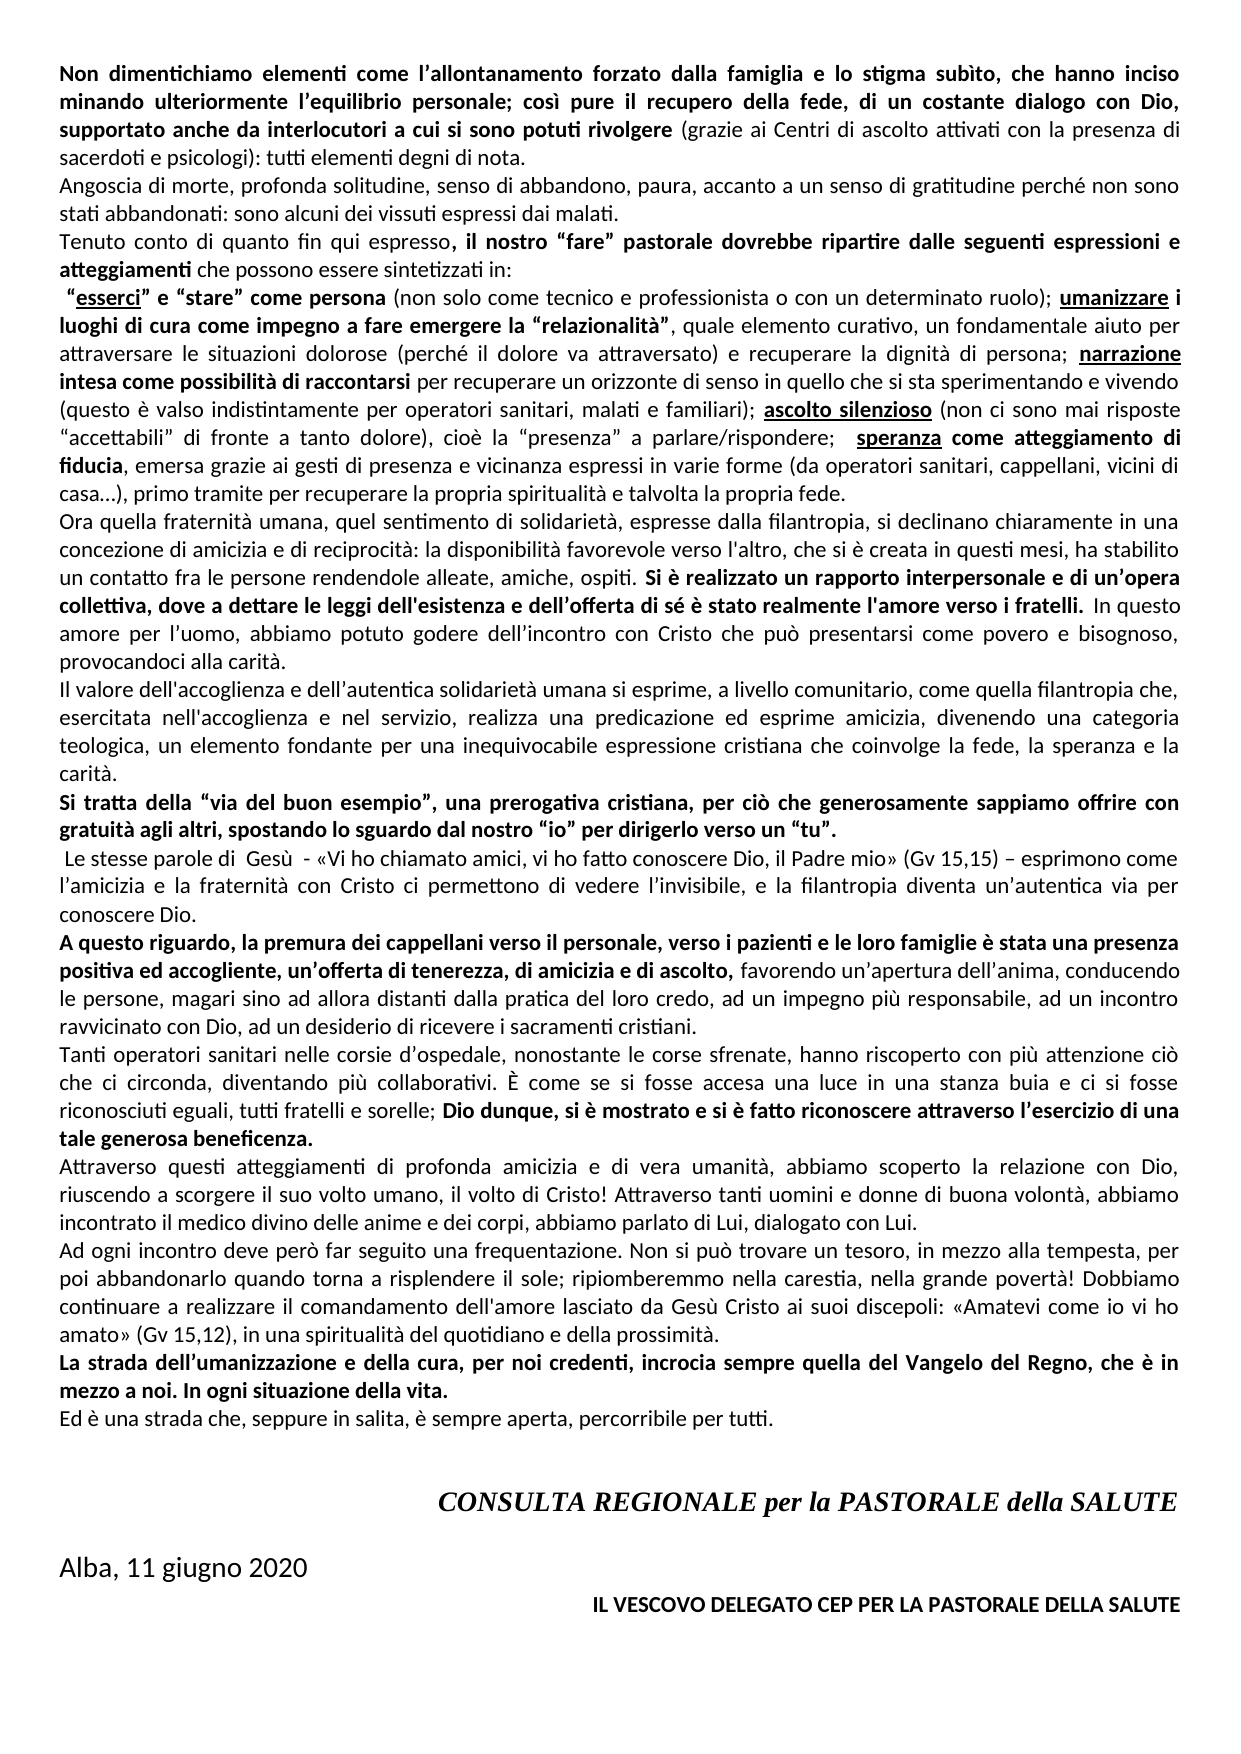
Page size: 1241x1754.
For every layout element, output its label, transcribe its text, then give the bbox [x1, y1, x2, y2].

text Le stesse parole di Gesù - «Vi ho chiamato amici, vi ho fatto conoscere Dio, il Padre mio» (Gv 15,15) – esprimono come l’amicizia e la fraternità con Cristo ci permettono di vedere l’invisibile, e la filantropia diventa un’autentica via per conoscere Dio. [59, 844, 1181, 928]
text Non dimentichiamo elementi come l’allontanamento forzato dalla famiglia e lo stigma subìto, che hanno inciso minando ulteriormente l’equilibrio personale; ì pure il recupero della fede, di un tante dialogo con Dio, supportato anche da interlocutori a cui si sono potuti rivolgere (grazie ai Centri di ascolto attivati con la presenza di sacerdoti e psicologi): tutti elementi degni di nota. [59, 59, 1181, 171]
text Attraverso questi atteggiamenti di profonda amicizia e di vera umanità, abbiamo scoperto la relazione con Dio, riuscendo a scorgere il suo volto umano, il volto di Cristo! Attraverso tanti uomini e donne di buona volontà, abbiamo incontrato il medico divino delle anime e dei corpi, abbiamo parlato di Lui, dialogato con Lui. [59, 1152, 1181, 1236]
text Ed è una strada che, seppure in salita, è sempre aperta, percorribile per tutti. [59, 1404, 1181, 1432]
text La strada dell’umanizzazione e della cura, per noi credenti, incrocia sempre quella del Vangelo del Regno, che è in mezzo a noi. In ogni situazione della vita. [59, 1348, 1181, 1404]
text “esserci” e “stare” come persona (non solo come tecnico e professionista o con un determinato ruolo); umanizzare i luoghi di cura come impegno a fare emergere la “relazionalità”, quale elemento curativo, un fondamentale aiuto per attraversare le situazioni dolorose (perché il dolore va attraversato) e recuperare la dignità di persona; narrazione intesa come possibilità di raccontarsi per recuperare un orizzonte di senso in quello che si sta sperimentando e vivendo (questo è valso indistintamente per operatori sanitari, malati e familiari); ascolto silenzioso (non ci sono mai risposte “accettabili” di fronte a tanto dolore), cioè la “presenza” a parlare/rispondere; speranza come atteggiamento di fiducia, emersa grazie ai gesti di presenza e vicinanza espressi in varie forme (da operatori sanitari, cappellani, vicini di casa…), primo tramite per recuperare la propria spiritualità e talvolta la propria fede. [59, 283, 1181, 507]
text Tenuto conto di quanto fin qui espresso, il nostro “fare” pastorale dovrebbe ripartire dalle seguenti espressioni e atteggiamenti che possono essere sintetizzati in: [59, 227, 1181, 283]
subtitle CONSULTA REGIONALE per la PASTORALE della SALUTE [59, 1485, 1181, 1517]
text Ad ogni incontro deve però far seguito una frequentazione. Non si può trovare un tesoro, in mezzo alla tempesta, per poi abbandonarlo quando torna a risplendere il sole; ripiomberemmo nella carestia, nella grande povertà! Dobbiamo continuare a realizzare il comandamento dell'amore lasciato da Gesù Cristo ai suoi discepoli: «Amatevi come io vi ho amato» (Gv 15,12), in una spiritualità del quotidiano e della prossimità. [59, 1236, 1181, 1348]
text Angoscia di morte, profonda solitudine, senso di abbandono, paura, accanto a un senso di gratitudine perché non sono stati abbandonati: sono alcuni dei vissuti espressi dai malati. [59, 171, 1181, 227]
text Ora quella fraternità umana, quel sentimento di solidarietà, espresse dalla filantropia, si declinano chiaramente in una concezione di amicizia e di reciprocità: la disponibilità favorevole verso l'altro, che si è creata in questi mesi, ha stabilito un contatto fra le persone rendendole alleate, amiche, ospiti. Si è realizzato un rapporto interpersonale e di un’opera collettiva, dove a dettare le leggi dell'esistenza e dell’offerta di sé è stato realmente l'amore verso i fratelli. In questo amore per l’uomo, abbiamo potuto godere dell’incontro con Cristo che può presentarsi come povero e bisognoso, provocandoci alla carità. [59, 507, 1181, 676]
text IL VESCOVO DELEGATO CEP PER LA PASTORALE DELLA SALUTE [59, 1590, 1181, 1618]
text Alba, 11 giugno 2020 [59, 1549, 1181, 1585]
text Si tratta della “via del buon esempio”, una prerogativa cristiana, per ciò che generosamente sappiamo offrire con gratuità agli altri, spostando lo sguardo dal nostro “io” per dirigerlo verso un “tu”. [59, 788, 1181, 844]
text A questo riguardo, la premura dei cappellani verso il personale, verso i pazienti e le loro famiglie è stata una presenza positiva ed accogliente, un’offerta di tenerezza, di amicizia e di ascolto, favorendo un’apertura dell’anima, conducendo le persone, magari sino ad allora distanti dalla pratica del loro credo, ad un impegno più responsabile, ad un incontro ravvicinato con Dio, ad un desiderio di ricevere i sacramenti cristiani. [59, 928, 1181, 1040]
text Il valore dell' e dell’autentica solidarietà umana si esprime, a livello comunitario, come quella filantropia che, esercitata nell' e nel servizio, realizza una predicazione ed esprime amicizia, divenendo una categoria teologica, un elemento fondante per una inequivocabile espressione cristiana che coinvolge la fede, la speranza e la carità. [59, 676, 1181, 788]
text Tanti operatori sanitari nelle corsie d’ospedale, nonostante le corse sfrenate, hanno riscoperto con più attenzione ciò che ci circonda, diventando più collaborativi. È come se si fosse accesa una luce in una stanza buia e ci si fosse riconosciuti eguali, tutti fratelli e sorelle; Dio dunque, si è mostrato e si è fatto riconoscere attraverso l’esercizio di una tale generosa beneficenza. [59, 1040, 1181, 1152]
